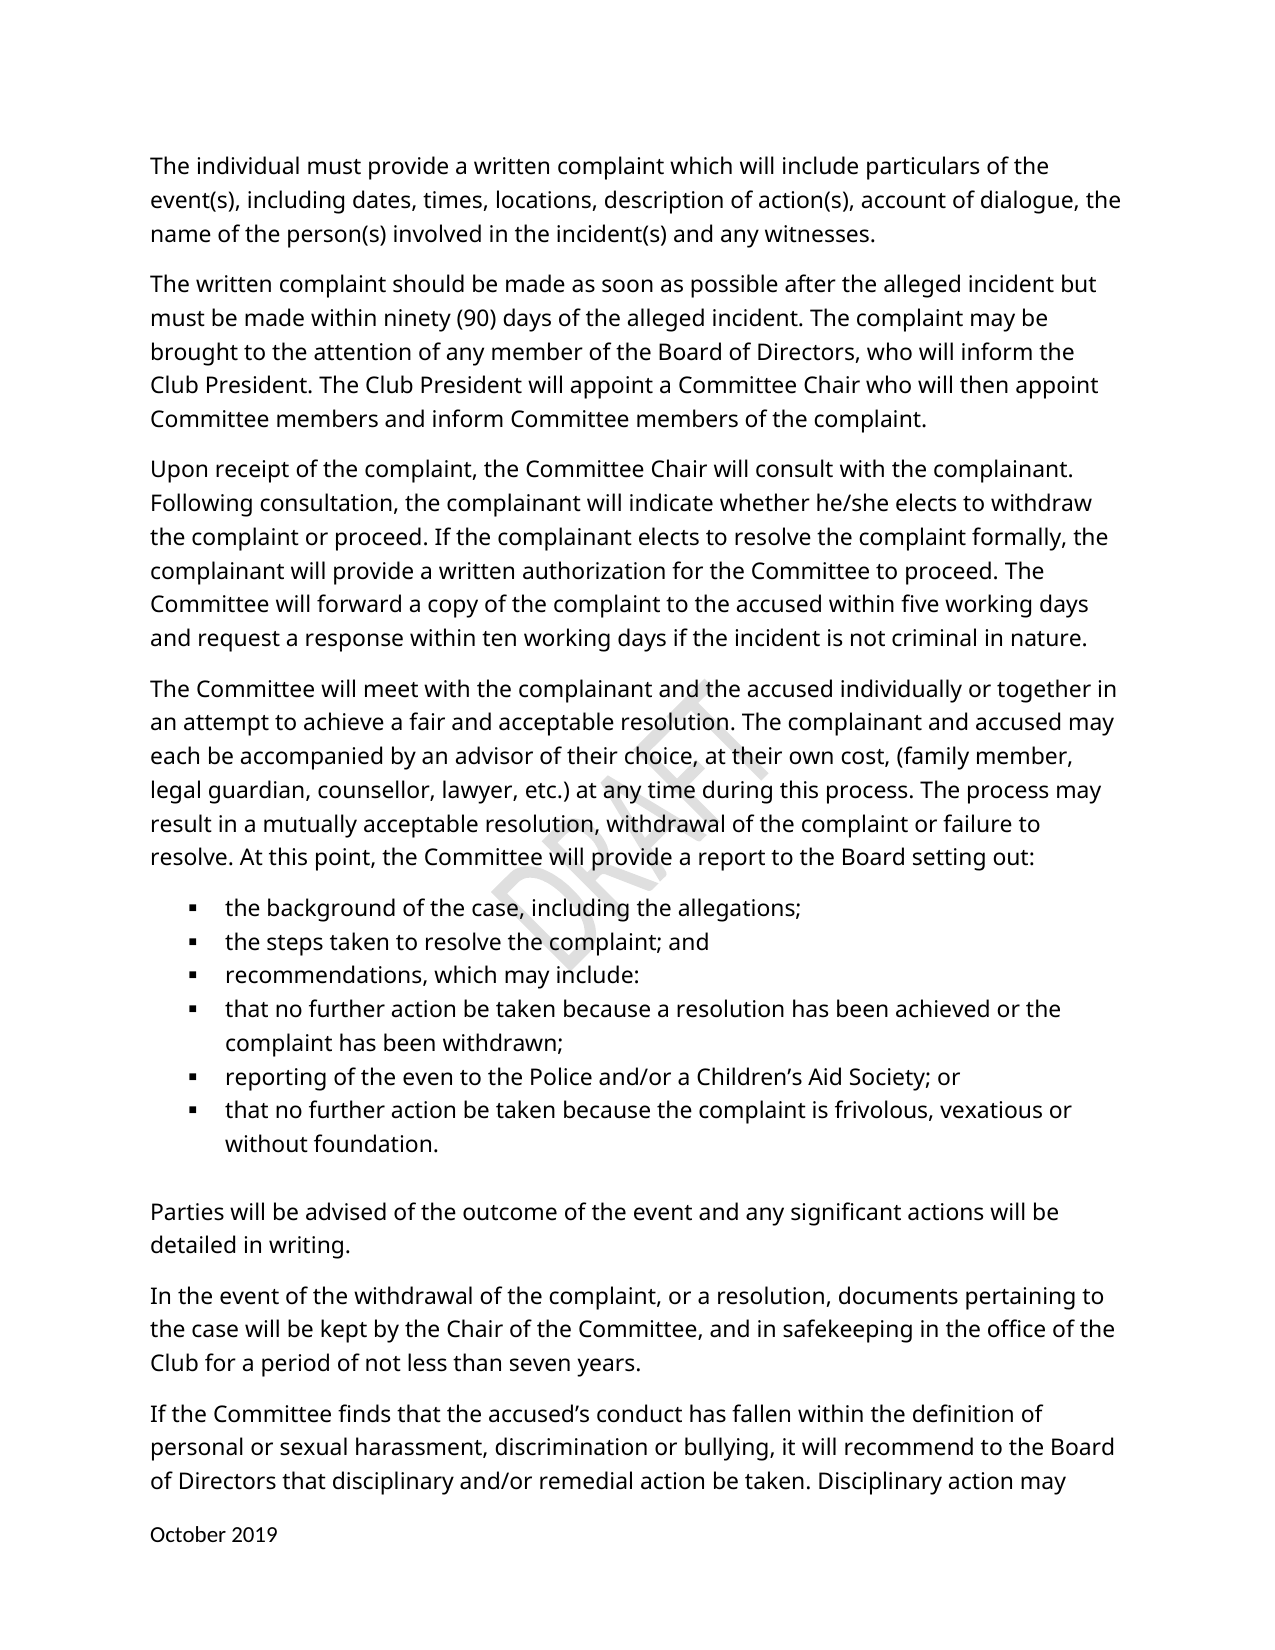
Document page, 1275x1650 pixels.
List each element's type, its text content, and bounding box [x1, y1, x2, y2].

list reporting of the even to the Police and/or a Children’s Aid Society; or [187, 1060, 1125, 1092]
text Parties will be advised of the outcome of the event and any significant actions will be detailed in writing. [150, 1195, 1125, 1260]
list the steps taken to resolve the complaint; and [187, 925, 1125, 957]
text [150, 1397, 1125, 1496]
list that no further action be taken because the complaint is frivolous, vexatious or without foundation. [187, 1094, 1125, 1159]
text The Committee will meet with the complainant and the accused individually or together in an attempt to achieve a fair and acceptable resolution. The complainant and accused may each be accompanied by an advisor of their choice, at their own cost, (family member, legal guardian, counsellor, lawyer, etc.) at any time during this process. The process may result in a mutually acceptable resolution, withdrawal of the complaint or failure to resolve. At this point, the Committee will provide a report to the Board setting out: [150, 672, 1125, 872]
text The written complaint should be made as soon as possible after the alleged incident but must be made within ninety (90) days of the alleged incident. The complaint may be brought to the attention of any member of the Board of Directors, who will inform the Club President. The Club President will appoint a Committee Chair who will then appoint Committee members and inform Committee members of the complaint. [150, 268, 1125, 434]
text The individual must provide a written complaint which will include particulars of the event(s), including dates, times, locations, description of action(s), account of dialogue, the name of the person(s) involved in the incident(s) and any witnesses. [150, 150, 1125, 249]
text In the event of the withdrawal of the complaint, or a resolution, documents pertaining to the case will be kept by the Chair of the Committee, and in safekeeping in the office of the Club for a period of not less than seven years. [150, 1279, 1125, 1378]
list recommendations, which may include: [187, 959, 1125, 990]
list that no further action be taken because a resolution has been achieved or the complaint has been withdrawn; [187, 993, 1125, 1058]
text Upon receipt of the complaint, the Committee Chair will consult with the complainant. Following consultation, the complainant will indicate whether he/she elects to withdraw the complaint or proceed. If the complainant elects to resolve the complaint formally, the complainant will provide a written authorization for the Committee to proceed. The Committee will forward a copy of the complaint to the accused within five working days and request a response within ten working days if the incident is not criminal in nature. [150, 453, 1125, 653]
list the background of the case, including the allegations; [187, 892, 1125, 923]
